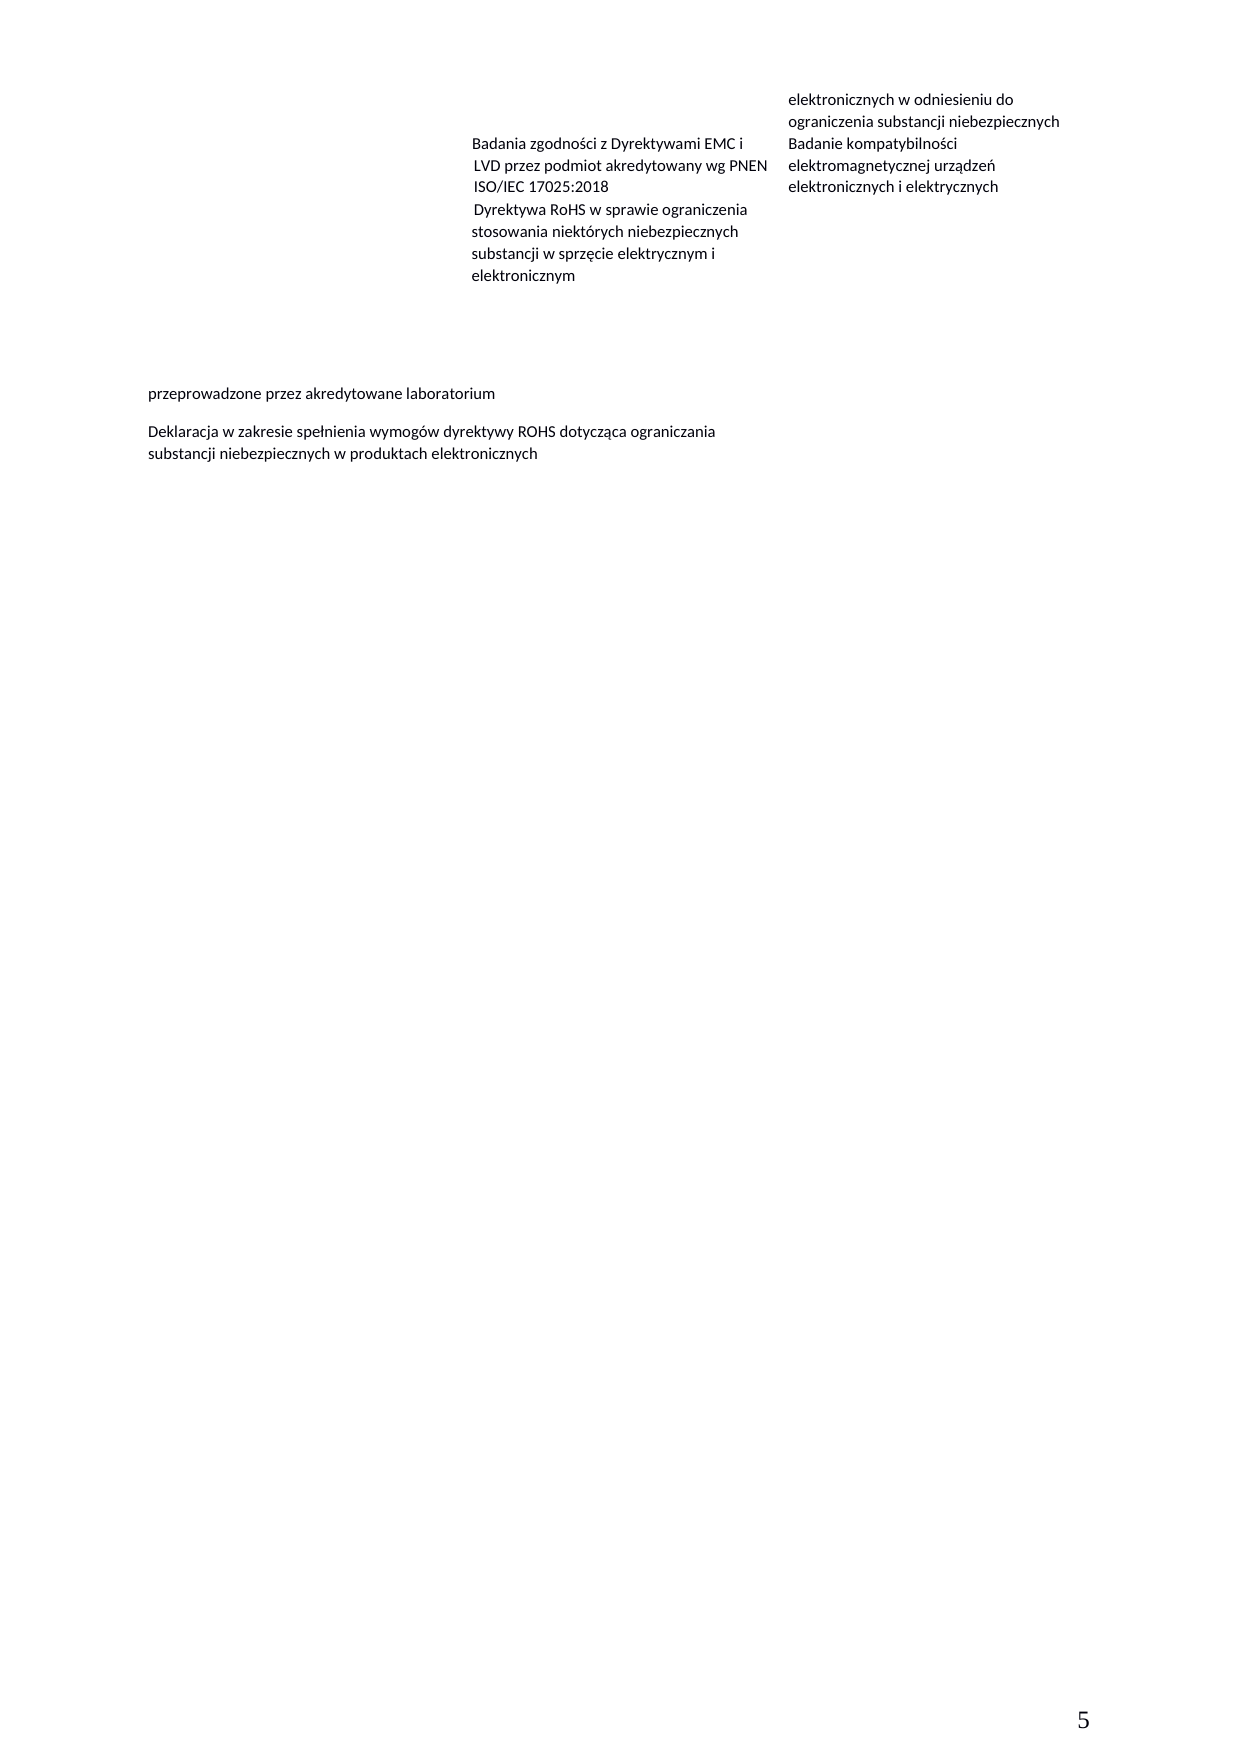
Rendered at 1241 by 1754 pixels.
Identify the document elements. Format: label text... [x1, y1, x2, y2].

text stosowania niektórych niebezpiecznych substancji w sprzęcie elektrycznym i elektronicznym [471, 221, 785, 285]
text przeprowadzone przez akredytowane laboratorium [148, 383, 738, 403]
text Deklaracja w zakresie spełnienia wymogów dyrektywy ROHS dotycząca ograniczania substancji niebezpiecznych w produktach elektronicznych [148, 422, 785, 464]
table_header Badania zgodności z Dyrektywami EMC i LVD przez podmiot akredytowany wg PNEN ISO/IEC 17025:2018 [159, 133, 788, 199]
table_header Badanie kompatybilności elektromagnetycznej urządzeń elektronicznych i elektrycznych [788, 133, 1002, 199]
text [788, 89, 1094, 131]
text Dyrektywa RoHS w sprawie ograniczenia [148, 199, 785, 219]
